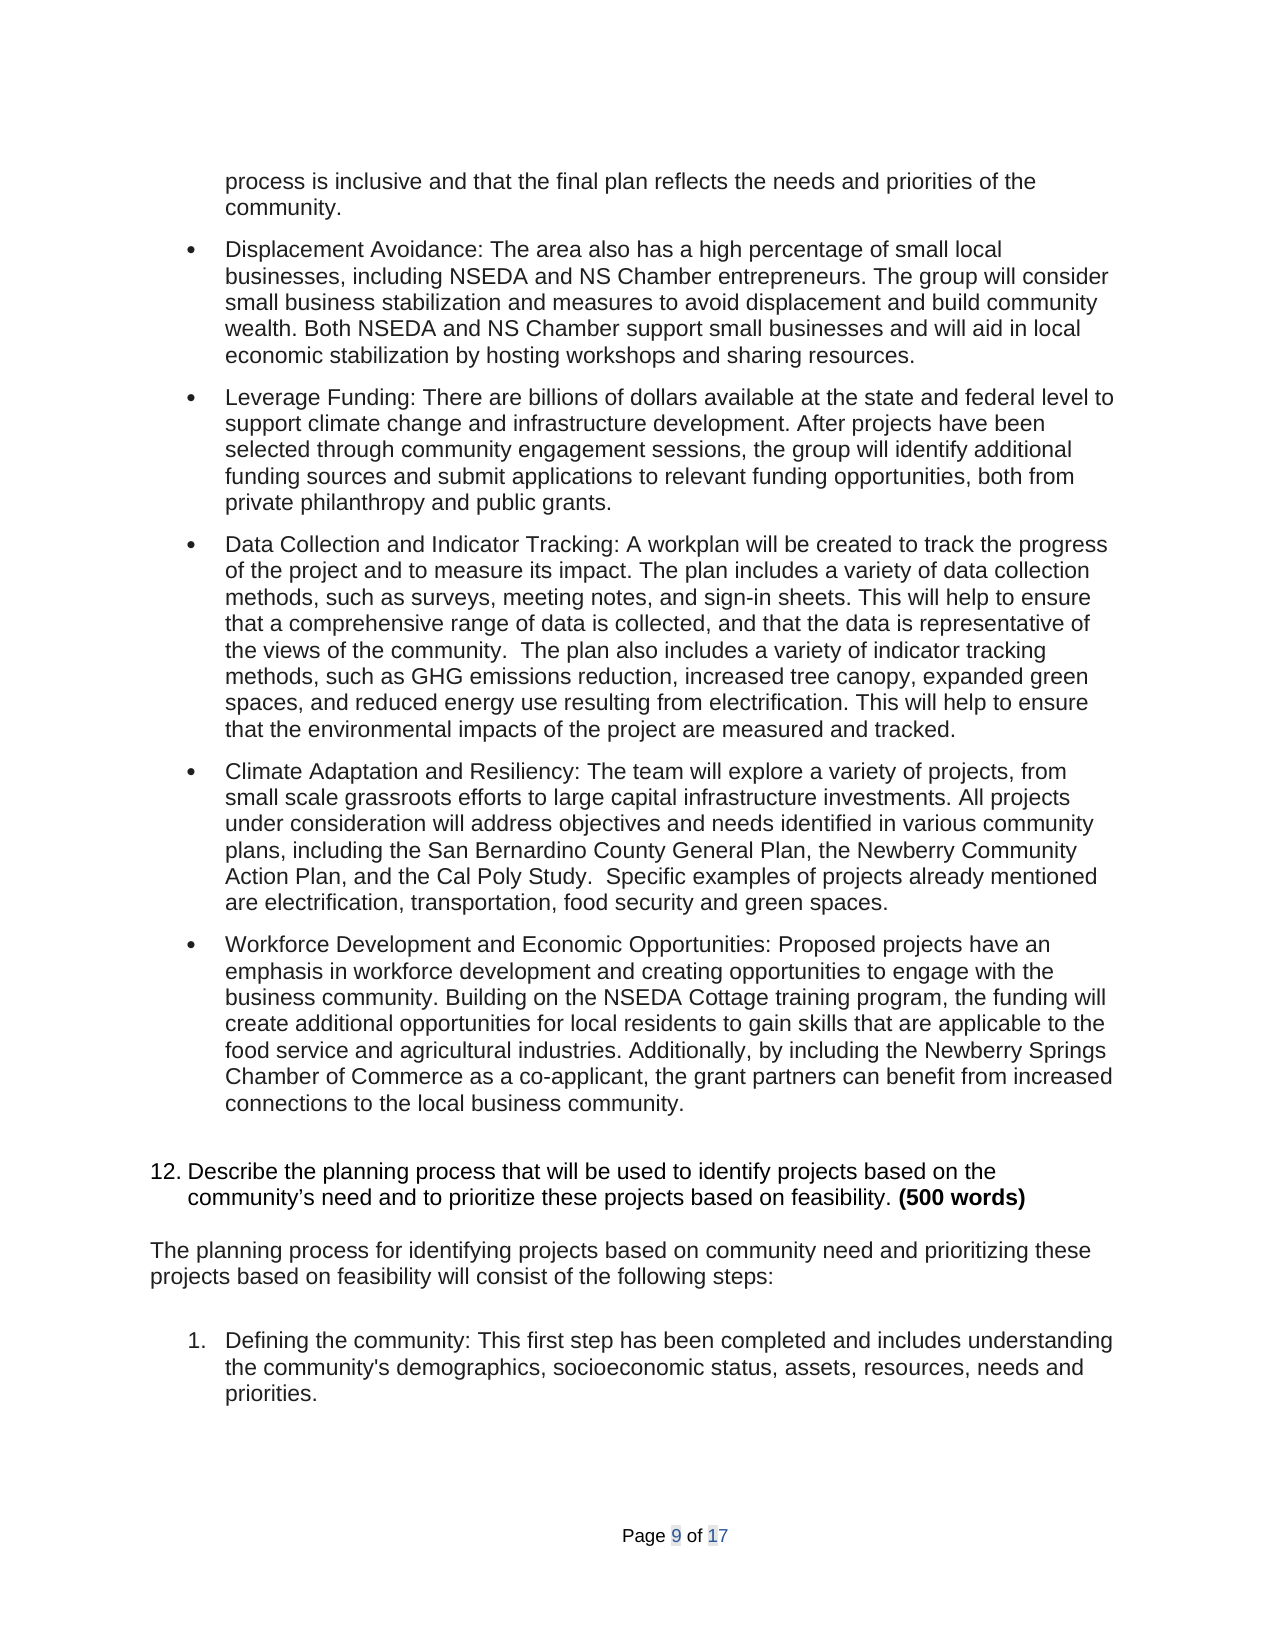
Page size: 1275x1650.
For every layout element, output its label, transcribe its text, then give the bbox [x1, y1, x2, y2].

list Climate Adaptation and Resiliency: The team will explore a variety of projects, from small scale grassroots efforts to large capital infrastructure investments. All projects under consideration will address objectives and needs identified in various community plans, including the San Bernardino County General Plan, the Newberry Community Action Plan, and the Cal Poly Study. Specific examples of projects already mentioned are electrification, transportation, food security and green spaces. [187, 758, 1125, 916]
list Describe the planning process that will be used to identify projects based on the community’s need and to prioritize these projects based on feasibility. (500 words) [150, 1158, 1125, 1211]
text The planning process for identifying projects based on community need and prioritizing these projects based on feasibility will consist of the following steps: [150, 1237, 1125, 1289]
list Displacement Avoidance: The area also has a high percentage of small local businesses, including NSEDA and NS Chamber entrepreneurs. The group will consider small business stabilization and measures to avoid displacement and build community wealth. Both NSEDA and NS Chamber support small businesses and will aid in local economic stabilization by hosting workshops and sharing resources. [187, 236, 1125, 368]
list Leverage Funding: There are billions of dollars available at the state and federal level to support climate change and infrastructure development. After projects have been selected through community engagement sessions, the group will identify additional funding sources and submit applications to relevant funding opportunities, both from private philanthropy and public grants. [187, 384, 1125, 516]
list Data Collection and Indicator Tracking: A workplan will be created to track the progress of the project and to measure its impact. The plan includes a variety of data collection methods, such as surveys, meeting notes, and sign-in sheets. This will help to ensure that a comprehensive range of data is collected, and that the data is representative of the views of the community. The plan also includes a variety of indicator tracking methods, such as GHG emissions reduction, increased tree canopy, expanded green spaces, and reduced energy use resulting from electrification. This will help to ensure that the environmental impacts of the project are measured and tracked. [187, 531, 1125, 742]
list Workforce Development and Economic Opportunities: Proposed projects have an emphasis in workforce development and creating opportunities to engage with the business community. Building on the NSEDA Cottage training program, the funding will create additional opportunities for local residents to gain skills that are applicable to the food service and agricultural industries. Additionally, by including the Newberry Springs Chamber of Commerce as a co-applicant, the grant partners can benefit from increased connections to the local business community. [187, 931, 1125, 1116]
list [187, 168, 1125, 221]
list Defining the community: This first step has been completed and includes understanding the community's demographics, socioeconomic status, assets, resources, needs and priorities. [187, 1327, 1125, 1406]
